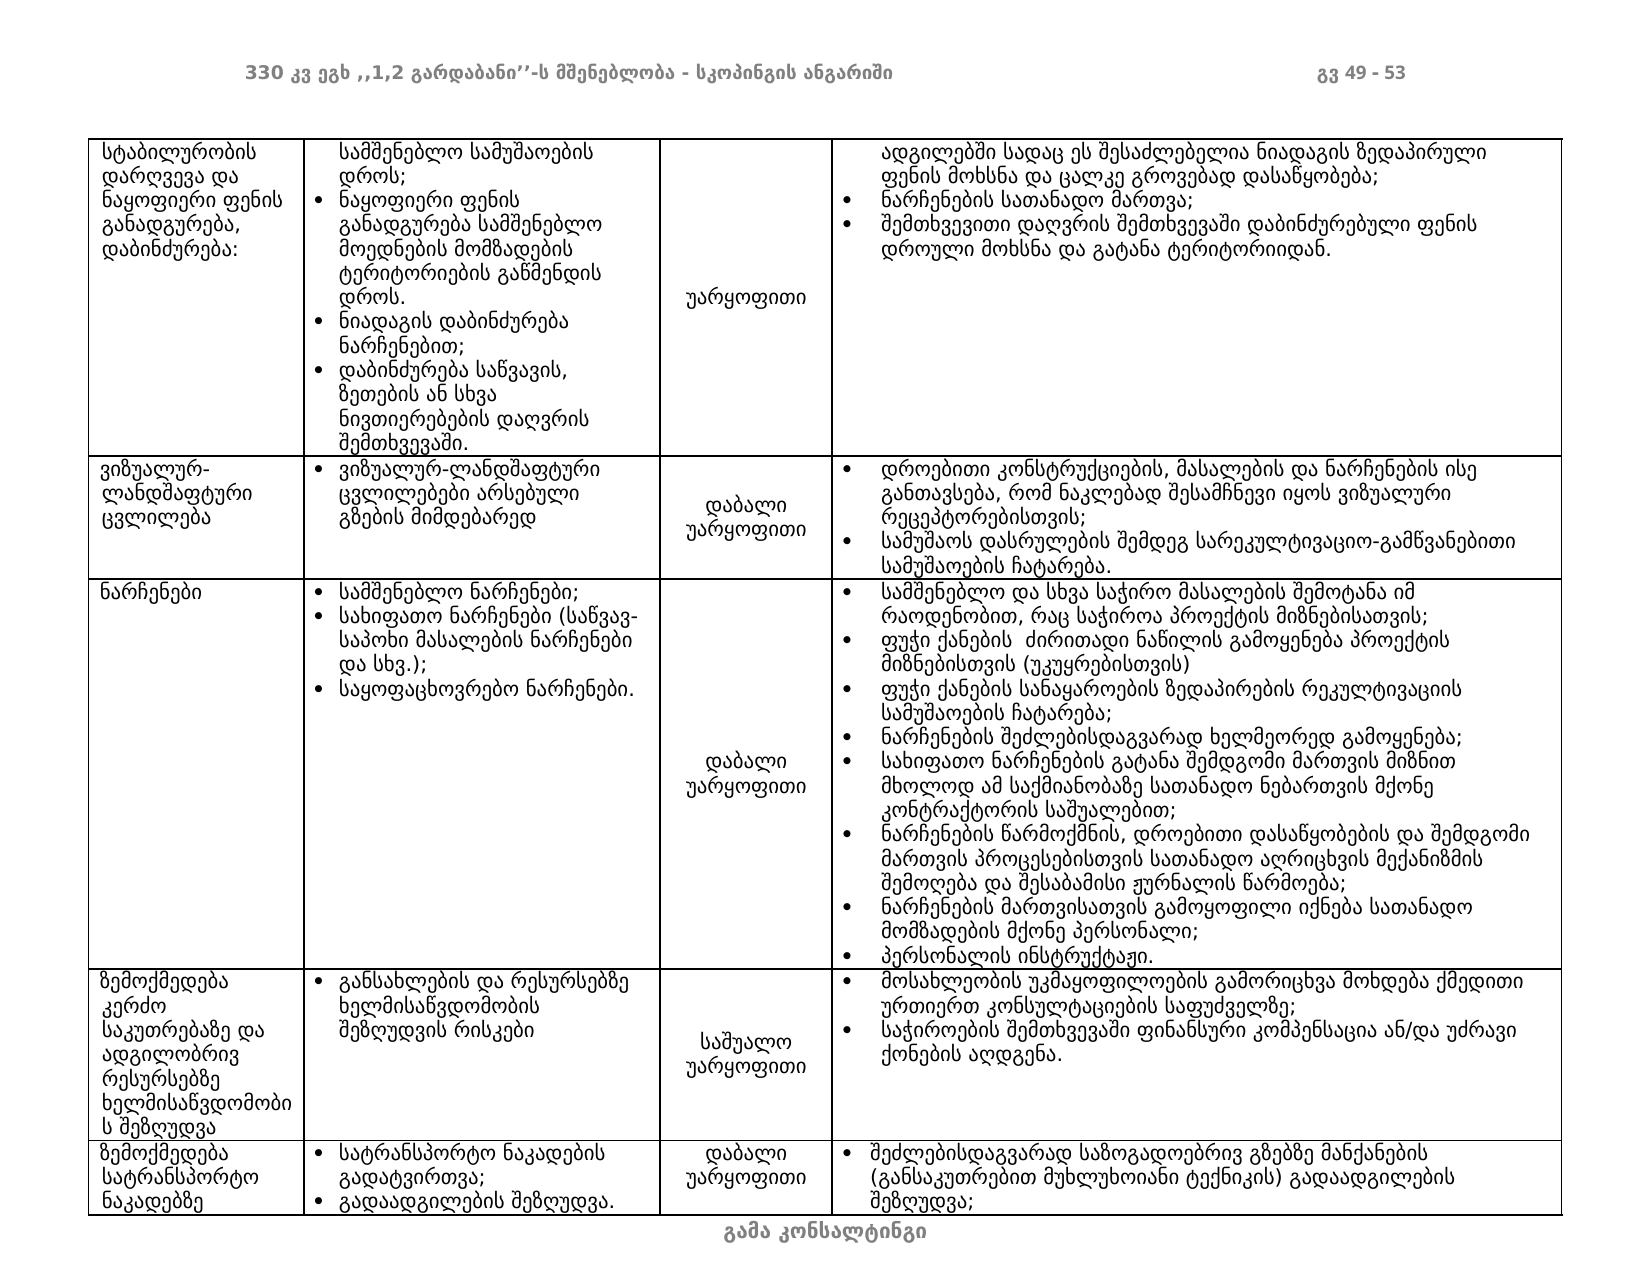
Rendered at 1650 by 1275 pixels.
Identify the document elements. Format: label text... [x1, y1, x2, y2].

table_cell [305, 1141, 659, 1214]
table_cell ზემოქმედება კერძო საკუთრებაზე და ადგილობრივ რესურსებზე ხელმისაწვდომობის შეზღუდვა [89, 970, 303, 1139]
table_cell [833, 1141, 1561, 1214]
table_cell დაბალი უარყოფითი [661, 580, 831, 968]
table_cell საშუალო უარყოფითი [661, 970, 831, 1139]
table_cell დაბალი უარყოფითი [661, 1141, 831, 1214]
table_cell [89, 140, 303, 455]
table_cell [833, 140, 1561, 455]
table_cell სამშენებლო ნარჩენები; სახიფათო ნარჩენები (საწვავ-საპოხი მასალების ნარჩენები და სხვ.); საყოფაცხოვრებო ნარჩენები. [305, 580, 659, 968]
table_cell სამშენებლო და სხვა საჭირო მასალების შემოტანა იმ რაოდენობით, რაც საჭიროა პროექტის მიზნებისათვის; ფუჭი ქანების ძირითადი ნაწილის გამოყენება პროექტის მიზნებისთვის (უკუყრებისთვის) ფუჭი ქანების სანაყაროების ზედაპირების რეკულტივაციის სამუშაოების ჩატარება; ნარჩენების შეძლებისდაგვარად ხელმეორედ გამოყენება; სახიფათო ნარჩენების გატანა შემდგომი მართვის მიზნით მხოლოდ ამ საქმიანობაზე სათანადო ნებართვის მქონე კონტრაქტორის საშუალებით; ნარჩენების წარმოქმნის, დროებითი დასაწყობების და შემდგომი მართვის პროცესებისთვის სათანადო აღრიცხვის მექანიზმის შემოღება და შესაბამისი ჟურნალის წარმოება; ნარჩენების მართვისათვის გამოყოფილი იქნება სათანადო მომზადების მქონე პერსონალი; პერსონალის ინსტრუქტაჟი. [833, 580, 1561, 968]
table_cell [305, 140, 659, 455]
table_cell მოსახლეობის უკმაყოფილოების გამორიცხვა მოხდება ქმედითი ურთიერთ კონსულტაციების საფუძველზე; საჭიროების შემთხვევაში ფინანსური კომპენსაცია ან/და უძრავი ქონების აღდგენა. [833, 970, 1561, 1139]
table_cell დაბალი უარყოფითი [661, 457, 831, 578]
table_cell ვიზუალურ- ლანდშაფტური ცვლილება [89, 457, 303, 578]
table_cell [89, 1141, 303, 1214]
table_cell განსახლების და რესურსებზე ხელმისაწვდომობის შეზღუდვის რისკები [305, 970, 659, 1139]
table_cell დროებითი კონსტრუქციების, მასალების და ნარჩენების ისე განთავსება, რომ ნაკლებად შესამჩნევი იყოს ვიზუალური რეცეპტორებისთვის; სამუშაოს დასრულების შემდეგ სარეკულტივაციო-გამწვანებითი სამუშაოების ჩატარება. [833, 457, 1561, 578]
table_cell დაბალი უარყოფითი [661, 140, 831, 455]
table_cell ნარჩენები [89, 580, 303, 968]
table_cell ვიზუალურ-ლანდშაფტური ცვლილებები არსებული გზების მიმდებარედ [305, 457, 659, 578]
